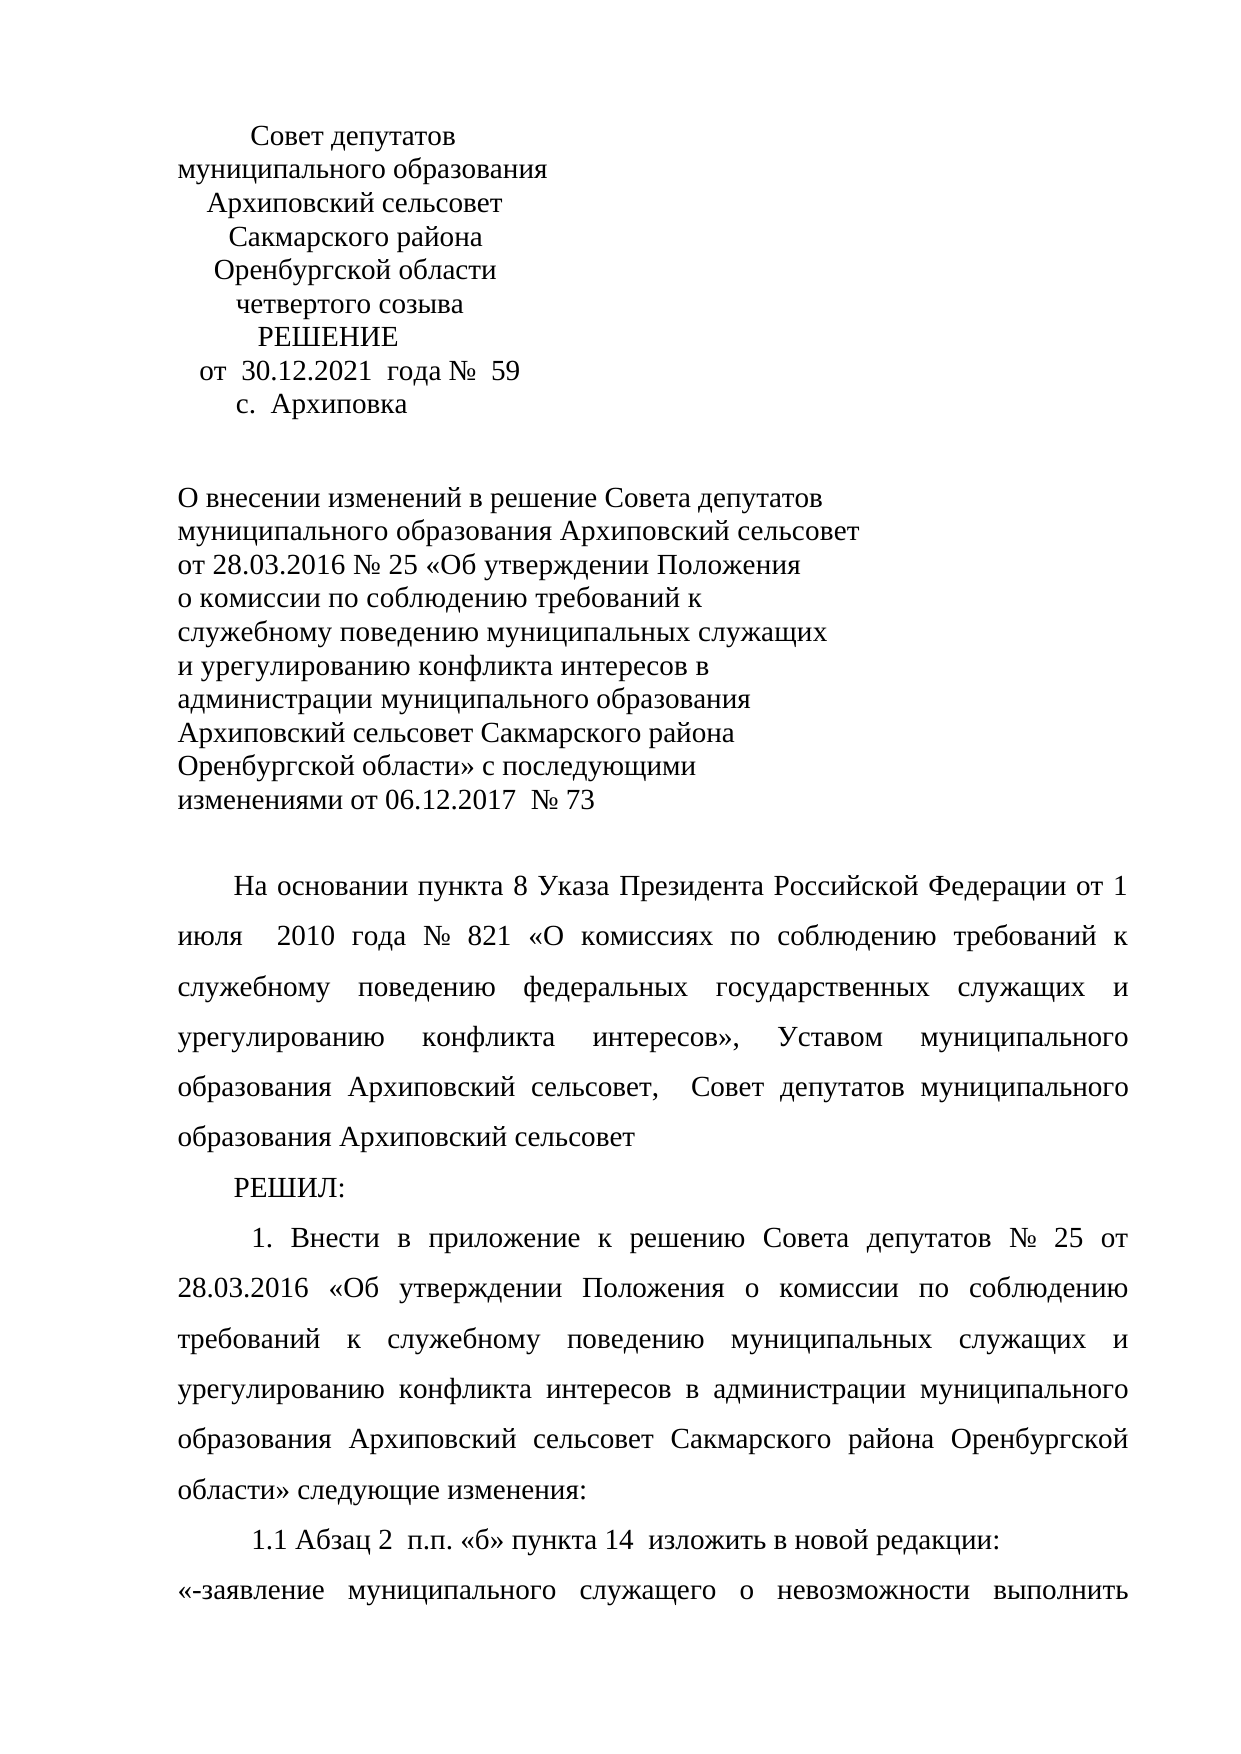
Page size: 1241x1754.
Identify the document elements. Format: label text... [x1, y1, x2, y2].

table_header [166, 868, 1140, 1606]
text Совет депутатов [177, 118, 1152, 152]
text Архиповский сельсовет [177, 185, 1152, 219]
text с. Архиповка [177, 386, 1152, 420]
text от 30.12.2021 года № 59 [177, 353, 1152, 386]
table_header О внесении изменений в решение Совета депутатов муниципального образования Архиповский сельсовет от 28.03.2016 № 25 «Об утверждении Положения о комиссии по соблюдению требований к служебному поведению муниципальных служащих и урегулированию конфликта интересов в администрации муниципального образования Архиповский сельсовет Сакмарского района Оренбургской области» с последующими изменениями от 06.12.2017 № 73 [166, 480, 1140, 815]
text четвертого созыва [177, 286, 1152, 319]
text Сакмарского района [177, 219, 1152, 252]
text РЕШЕНИЕ [177, 319, 1152, 353]
text муниципального образования [177, 152, 1152, 185]
text Оренбургской области [177, 252, 1152, 286]
